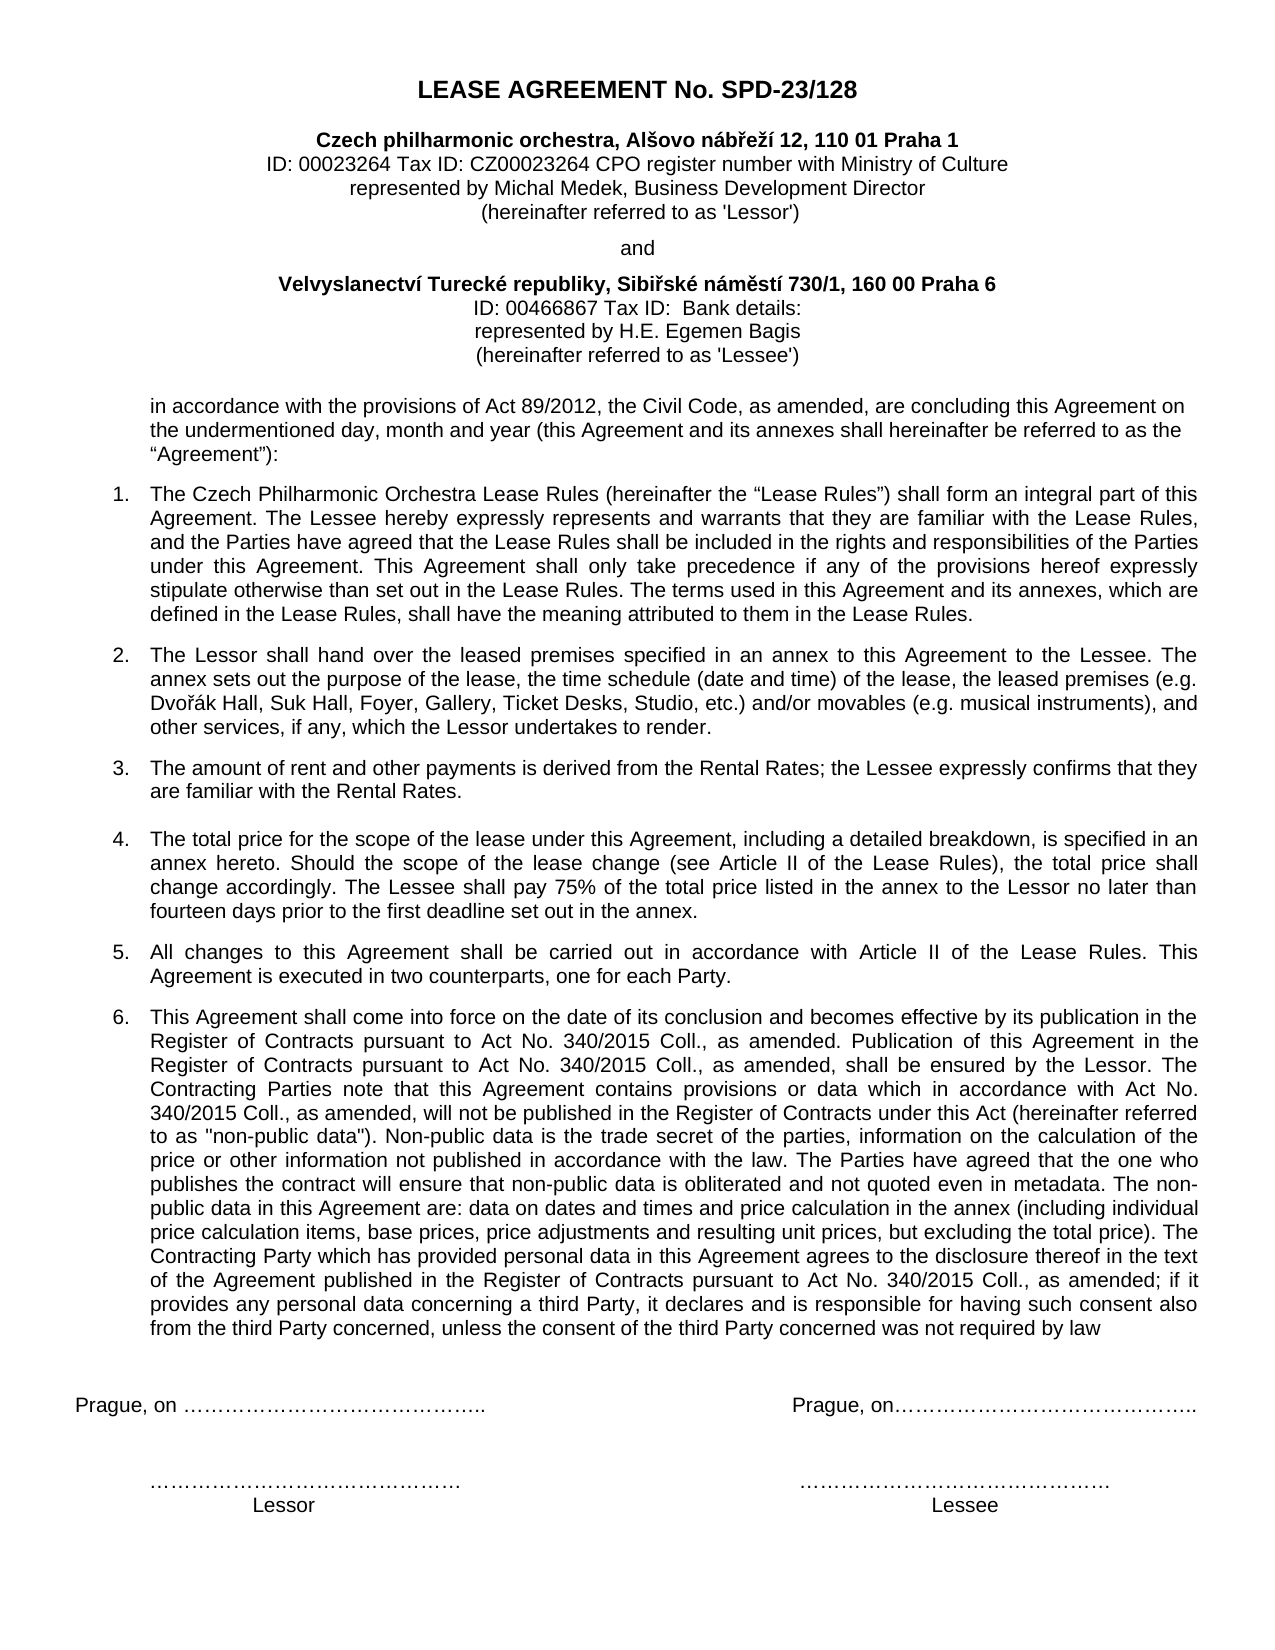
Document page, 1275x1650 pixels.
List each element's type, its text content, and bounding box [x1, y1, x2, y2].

text Czech philharmonic orchestra, Alšovo nábřeží 12, 110 01 Praha 1 [75, 128, 1200, 152]
text represented by H.E. Egemen Bagis [75, 319, 1200, 343]
text ID: 00466867 Tax ID: Bank details: [75, 295, 1200, 319]
list The total price for the scope of the lease under this Agreement, including a detailed breakdown, is specified in an annex hereto. Should the scope of the lease change (see Article II of the Lease Rules), the total price shall change accordingly. The Lessee shall pay 75% of the total price listed in the annex to the Lessor no later than fourteen days prior to the first deadline set out in the annex. [112, 827, 1200, 923]
list The Czech Philharmonic Orchestra Lease Rules (hereinafter the “Lease Rules”) shall form an integral part of this Agreement. The Lessee hereby expressly represents and warrants that they are familiar with the Lease Rules, and the Parties have agreed that the Lease Rules shall be included in the rights and responsibilities of the Parties under this Agreement. This Agreement shall only take precedence if any of the provisions hereof expressly stipulate otherwise than set out in the Lease Rules. The terms used in this Agreement and its annexes, which are defined in the Lease Rules, shall have the meaning attributed to them in the Lease Rules. [112, 482, 1200, 626]
list The amount of rent and other payments is derived from the Rental Rates; the Lessee expressly confirms that they are familiar with the Rental Rates. [112, 755, 1200, 803]
text (hereinafter referred to as 'Lessor') [75, 199, 1200, 223]
list The Lessor shall hand over the leased premises specified in an annex to this Agreement to the Lessee. The annex sets out the purpose of the lease, the time schedule (date and time) of the lease, the leased premises (e.g. Dvořák Hall, Suk Hall, Foyer, Gallery, Ticket Desks, Studio, etc.) and/or movables (e.g. musical instruments), and other services, if any, which the Lessor undertakes to render. [112, 643, 1200, 739]
text (hereinafter referred to as 'Lessee') [75, 343, 1200, 367]
list All changes to this Agreement shall be carried out in accordance with Article II of the Lease Rules. This Agreement is executed in two counterparts, one for each Party. [112, 940, 1200, 988]
text Prague, on …………………………………….. Prague, on…………………………………….. [75, 1393, 1200, 1417]
text Lessor Lessee [75, 1493, 1200, 1517]
text ……………………………………… ……………………………………… [75, 1469, 1200, 1493]
list in accordance with the provisions of Act 89/2012, the Civil Code, as amended, are concluding this Agreement on the undermentioned day, month and year (this Agreement and its annexes shall hereinafter be referred to as the “Agreement”): [150, 394, 1200, 466]
text Velvyslanectví Turecké republiky, Sibiřské náměstí 730/1, 160 00 Praha 6 [75, 271, 1200, 295]
text and [75, 236, 1200, 259]
text ID: 00023264 Tax ID: CZ00023264 CPO register number with Ministry of Culture [75, 152, 1200, 176]
text represented by Michal Medek, Business Development Director [75, 176, 1200, 199]
list This Agreement shall come into force on the date of its conclusion and becomes effective by its publication in the Register of Contracts pursuant to Act No. 340/2015 Coll., as amended. Publication of this Agreement in the Register of Contracts pursuant to Act No. 340/2015 Coll., as amended, shall be ensured by the Lessor. The Contracting Parties note that this Agreement contains provisions or data which in accordance with Act No. 340/2015 Coll., as amended, will not be published in the Register of Contracts under this Act (hereinafter referred to as "non-public data"). Non-public data is the trade secret of the parties, information on the calculation of the price or other information not published in accordance with the law. The Parties have agreed that the one who publishes the contract will ensure that non-public data is obliterated and not quoted even in metadata. The non-public data in this Agreement are: data on dates and times and price calculation in the annex (including individual price calculation items, base prices, price adjustments and resulting unit prices, but excluding the total price). The Contracting Party which has provided personal data in this Agreement agrees to the disclosure thereof in the text of the Agreement published in the Register of Contracts pursuant to Act No. 340/2015 Coll., as amended; if it provides any personal data concerning a third Party, it declares and is responsible for having such consent also from the third Party concerned, unless the consent of the third Party concerned was not required by law [112, 1004, 1200, 1340]
text LEASE AGREEMENT No. SPD-23/128 [75, 75, 1200, 104]
